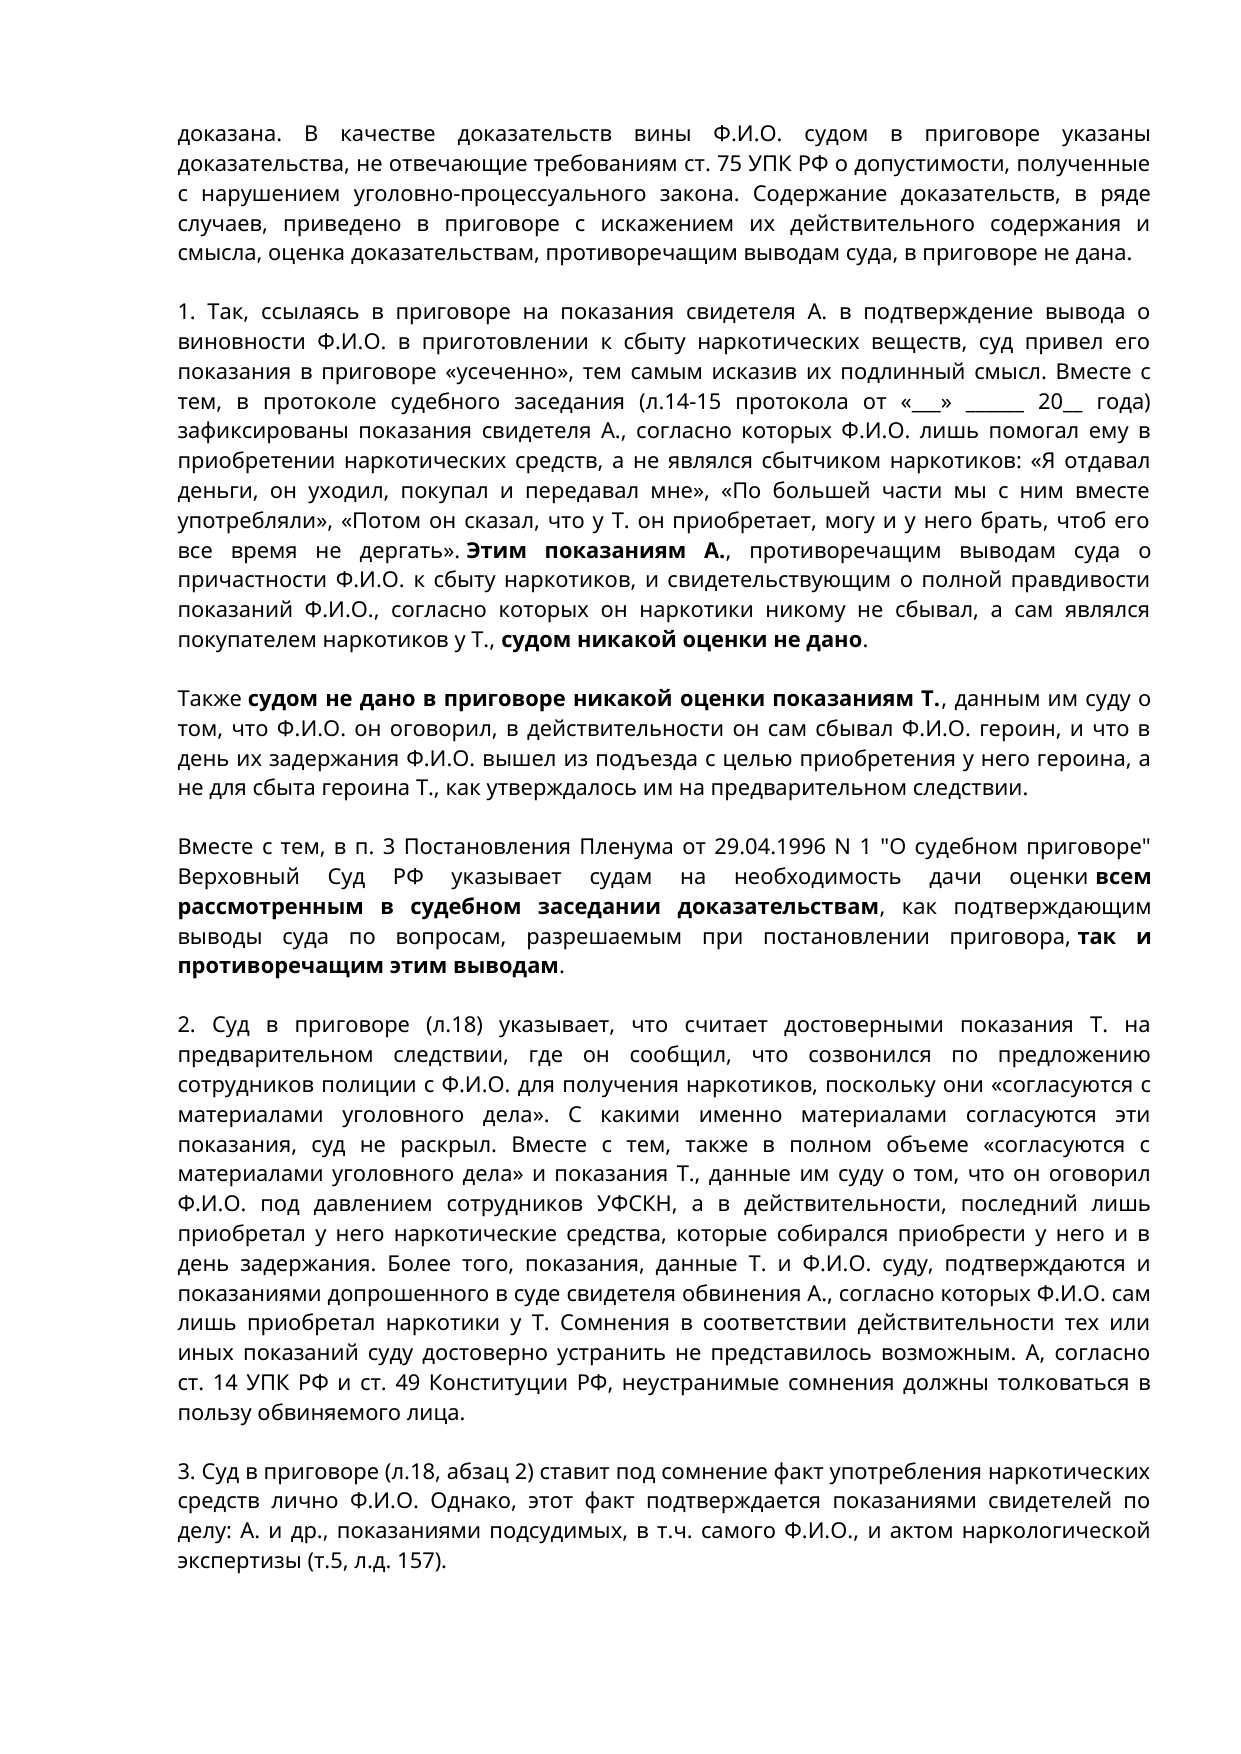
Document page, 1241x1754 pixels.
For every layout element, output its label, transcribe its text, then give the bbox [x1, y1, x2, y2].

text 1. Так, ссылаясь в приговоре на показания свидетеля А. в подтверждение вывода о виновности Ф.И.О. в приготовлении к сбыту наркотических веществ, суд привел его показания в приговоре «усеченно», тем самым исказив их подлинный смысл. Вместе с тем, в протоколе судебного заседания (л.14-15 протокола от «___» ______ 20__ года) зафиксированы показания свидетеля А., согласно которых Ф.И.О. лишь помогал ему в приобретении наркотических средств, а не являлся сбытчиком наркотиков: «Я отдавал деньги, он уходил, покупал и передавал мне», «По большей части мы с ним вместе употребляли», «Потом он сказал, что у Т. он приобретает, могу и у него брать, чтоб его все время не дергать». Этим показаниям А., противоречащим выводам суда о причастности Ф.И.О. к сбыту наркотиков, и свидетельствующим о полной правдивости показаний Ф.И.О., согласно которых он наркотики никому не сбывал, а сам являлся покупателем наркотиков у Т., судом никакой оценки не дано. [177, 296, 1152, 654]
text 2. Суд в приговоре (л.18) указывает, что считает достоверными показания Т. на предварительном следствии, где он сообщил, что созвонился по предложению сотрудников полиции с Ф.И.О. для получения наркотиков, поскольку они «согласуются с материалами уголовного дела». С какими именно материалами согласуются эти показания, суд не раскрыл. Вместе с тем, также в полном объеме «согласуются с материалами уголовного дела» и показания Т., данные им суду о том, что он оговорил Ф.И.О. под давлением сотрудников УФСКН, а в действительности, последний лишь приобретал у него наркотические средства, которые собирался приобрести у него и в день задержания. Более того, показания, данные Т. и Ф.И.О. суду, подтверждаются и показаниями допрошенного в суде свидетеля обвинения А., согласно которых Ф.И.О. сам лишь приобретал наркотики у Т. Сомнения в соответствии действительности тех или иных показаний суду достоверно устранить не представилось возможным. А, согласно ст. 14 УПК РФ и ст. 49 Конституции РФ, неустранимые сомнения должны толковаться в пользу обвиняемого лица. [177, 1009, 1152, 1426]
text 3. Суд в приговоре (л.18, абзац 2) ставит под сомнение факт употребления наркотических средств лично Ф.И.О. Однако, этот факт подтверждается показаниями свидетелей по делу: А. и др., показаниями подсудимых, в т.ч. самого Ф.И.О., и актом наркологической экспертизы (т.5, л.д. 157). [177, 1456, 1152, 1575]
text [177, 118, 1152, 267]
text Также судом не дано в приговоре никакой оценки показаниям Т., данным им суду о том, что Ф.И.О. он оговорил, в действительности он сам сбывал Ф.И.О. героин, и что в день их задержания Ф.И.О. вышел из подъезда с целью приобретения у него героина, а не для сбыта героина Т., как утверждалось им на предварительном следствии. [177, 683, 1152, 802]
text Вместе с тем, в п. 3 Постановления Пленума от 29.04.1996 N 1 "О судебном приговоре" Верховный Суд РФ указывает судам на необходимость дачи оценки всем рассмотренным в судебном заседании доказательствам, как подтверждающим выводы суда по вопросам, разрешаемым при постановлении приговора, так и противоречащим этим выводам. [177, 831, 1152, 980]
